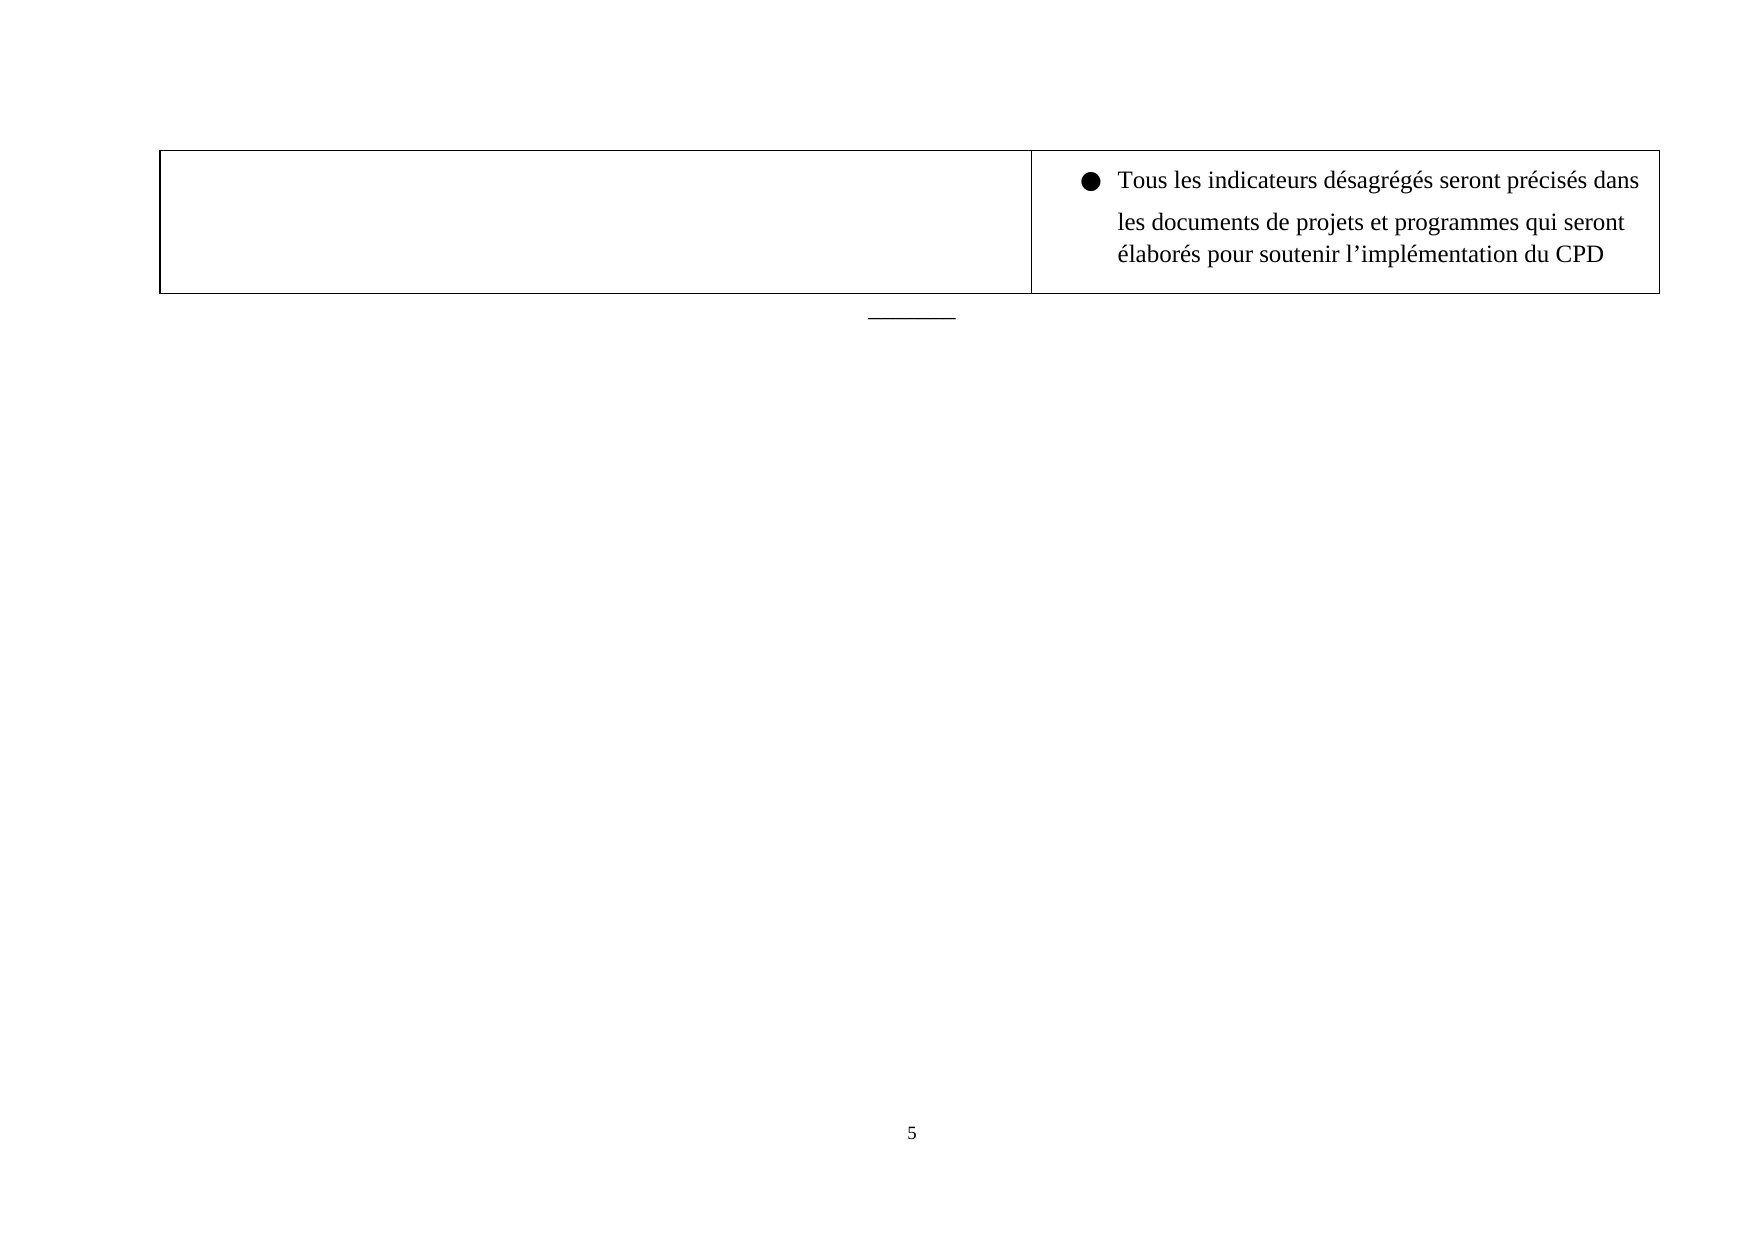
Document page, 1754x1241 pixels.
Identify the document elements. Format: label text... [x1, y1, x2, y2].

text _______ [159, 293, 1664, 322]
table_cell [1032, 151, 1659, 292]
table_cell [161, 151, 1031, 292]
